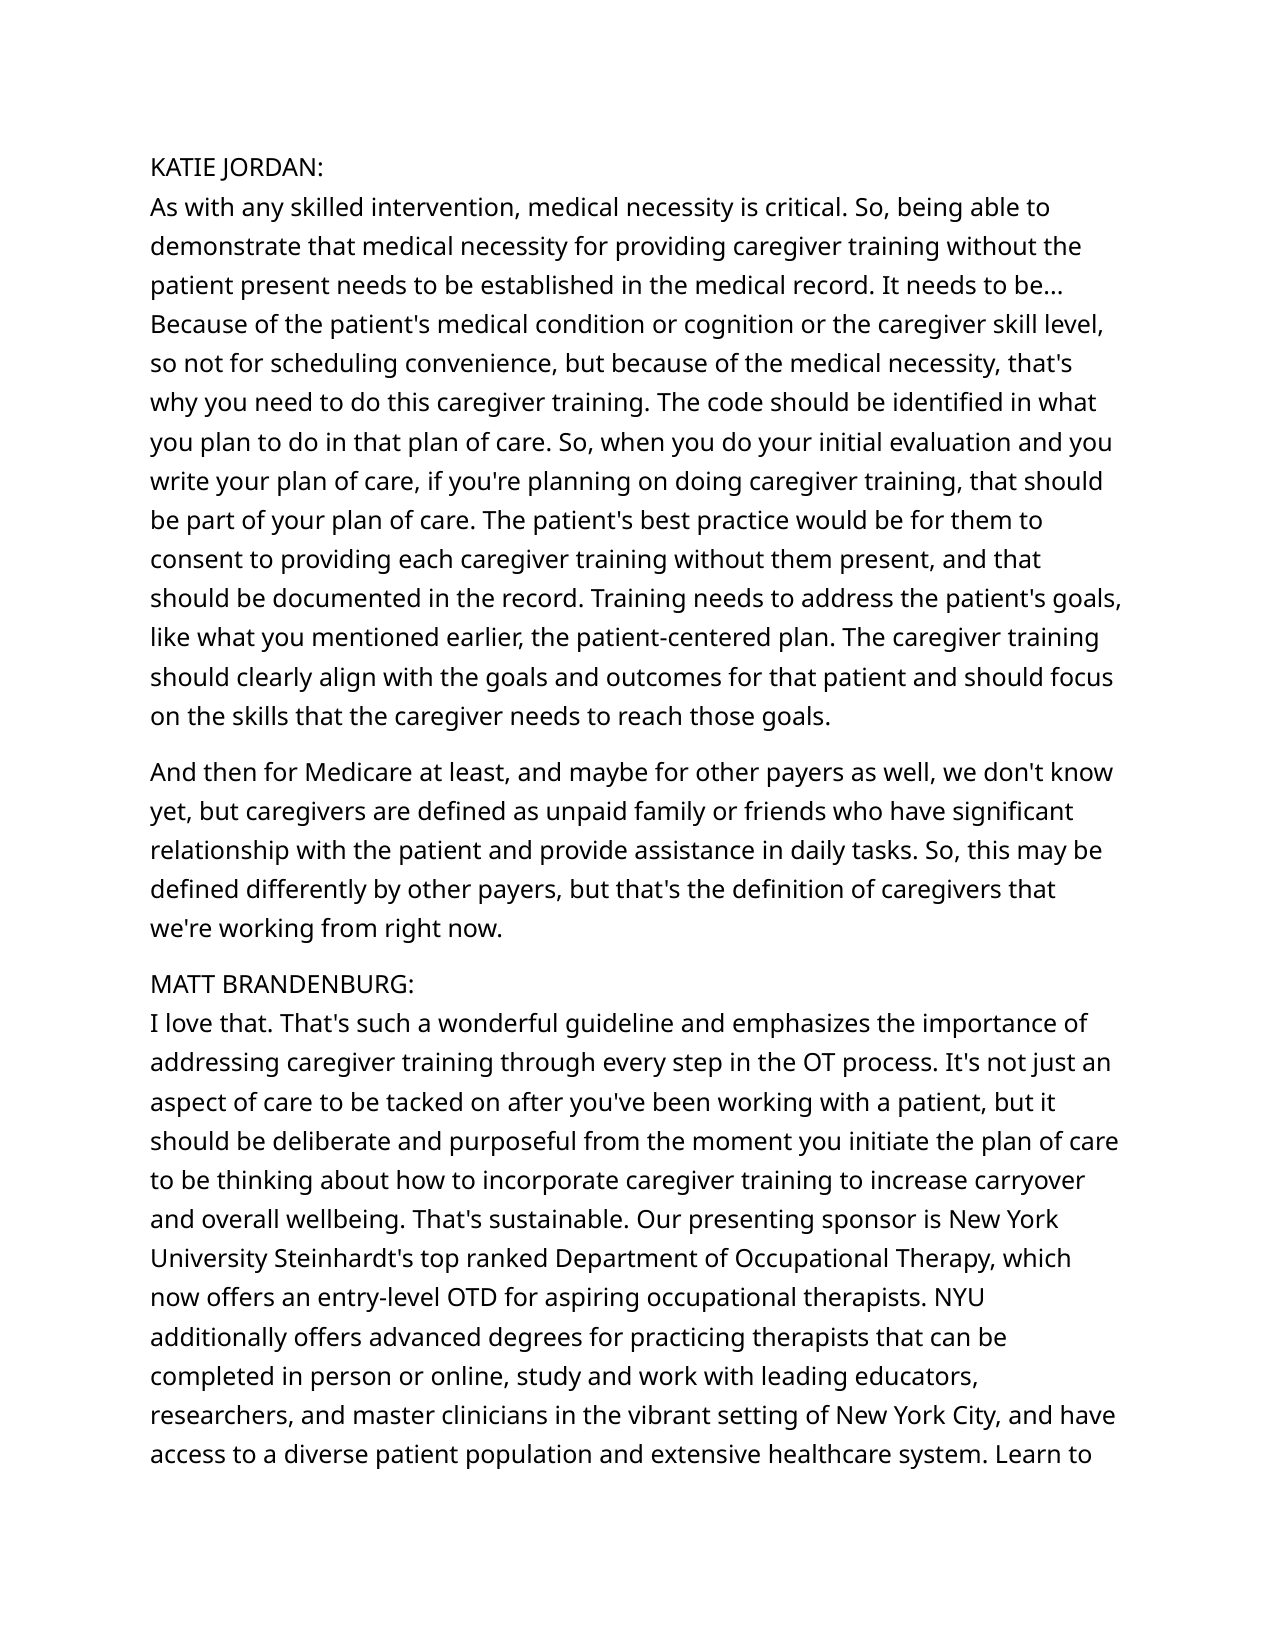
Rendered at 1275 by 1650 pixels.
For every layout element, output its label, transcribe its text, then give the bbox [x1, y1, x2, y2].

text And then for Medicare at least, and maybe for other payers as well, we don't know yet, but caregivers are defined as unpaid family or friends who have significant relationship with the patient and provide assistance in daily tasks. So, this may be defined differently by other payers, but that's the definition of caregivers that we're working from right now. [150, 754, 1125, 945]
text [150, 967, 1125, 1471]
text KATIE JORDAN: As with any skilled intervention, medical necessity is critical. So, being able to demonstrate that medical necessity for providing caregiver training without the patient present needs to be established in the medical record. It needs to be... Because of the patient's medical condition or cognition or the caregiver skill level, so not for scheduling convenience, but because of the medical necessity, that's why you need to do this caregiver training. The code should be identified in what you plan to do in that plan of care. So, when you do your initial evaluation and you write your plan of care, if you're planning on doing caregiver training, that should be part of your plan of care. The patient's best practice would be for them to consent to providing each caregiver training without them present, and that should be documented in the record. Training needs to address the patient's goals, like what you mentioned earlier, the patient-centered plan. The caregiver training should clearly align with the goals and outcomes for that patient and should focus on the skills that the caregiver needs to reach those goals. [150, 150, 1125, 732]
